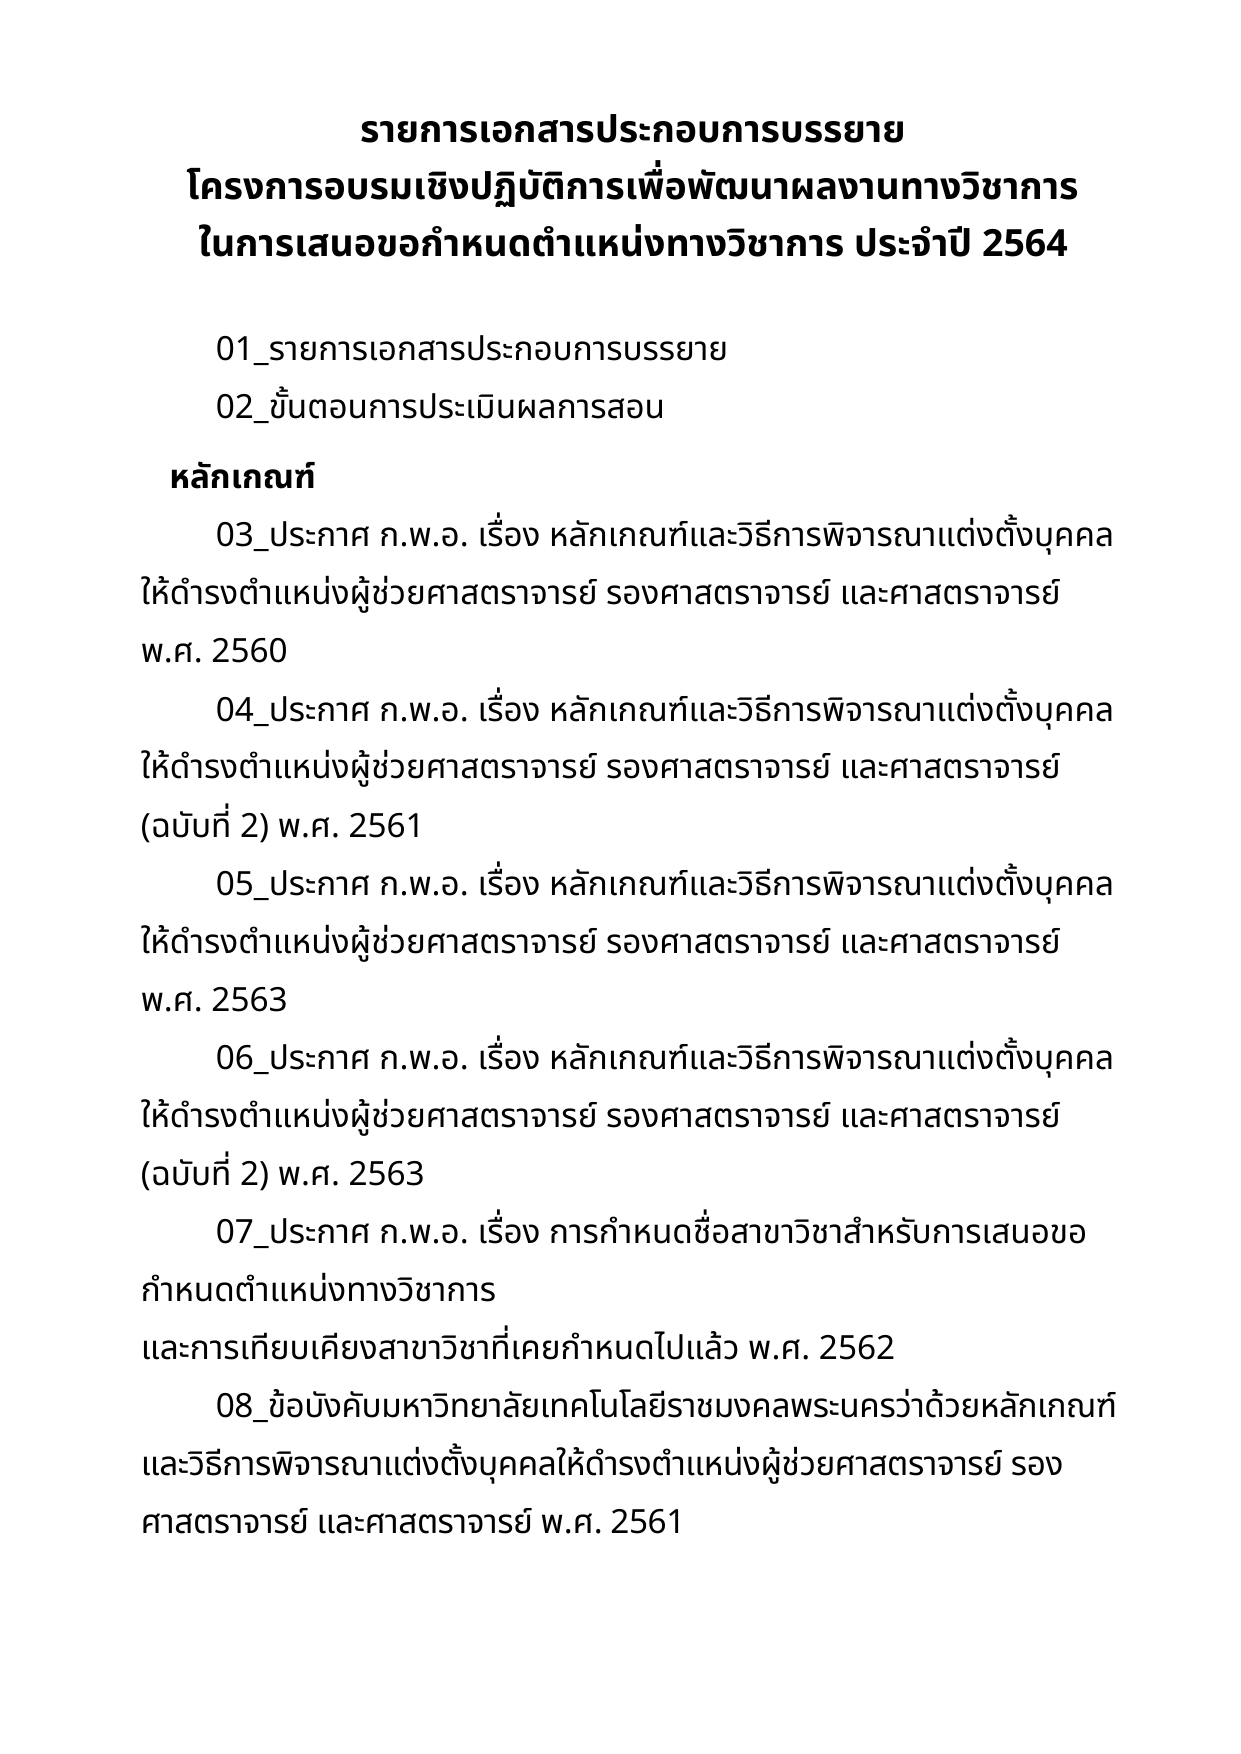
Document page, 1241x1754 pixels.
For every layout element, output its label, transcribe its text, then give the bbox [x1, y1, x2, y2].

text 04_ประกาศ ก.พ.อ. เรื่อง หลักเกณฑ์และวิธีการพิจารณาแต่งตั้งบุคคลให้ดำรงตำแหน่งผู้ช่วยศาสตราจารย์ รองศาสตราจารย์ และศาสตราจารย์ (ฉบับที่ 2) พ.ศ. 2561 [141, 685, 1125, 852]
text 08_ข้อบังคับมหาวิทยาลัยเทคโนโลยีราชมงคลพระนครว่าด้วยหลักเกณฑ์และวิธีการพิจารณาแต่งตั้งบุคคลให้ดำรงตำแหน่งผู้ช่วยศาสตราจารย์ รองศาสตราจารย์ และศาสตราจารย์ พ.ศ. 2561 [141, 1382, 1125, 1549]
text หลักเกณฑ์ [141, 453, 1125, 504]
text และการเทียบเคียงสาขาวิชาที่เคยกำหนดไปแล้ว พ.ศ. 2562 [141, 1324, 1125, 1374]
text รายการเอกสารประกอบการบรรยาย [141, 103, 1125, 160]
text 02_ขั้นตอนการประเมินผลการสอน [141, 383, 1125, 433]
text ในการเสนอขอกำหนดตำแหน่งทางวิชาการ ประจำปี 2564 [141, 216, 1125, 273]
text โครงการอบรมเชิงปฏิบัติการเพื่อพัฒนาผลงานทางวิชาการ [141, 160, 1125, 216]
text 07_ประกาศ ก.พ.อ. เรื่อง การกำหนดชื่อสาขาวิชาสำหรับการเสนอขอกำหนดตำแหน่งทางวิชาการ [141, 1208, 1125, 1316]
text 01_รายการเอกสารประกอบการบรรยาย [141, 324, 1125, 375]
text 03_ประกาศ ก.พ.อ. เรื่อง หลักเกณฑ์และวิธีการพิจารณาแต่งตั้งบุคคลให้ดำรงตำแหน่งผู้ช่วยศาสตราจารย์ รองศาสตราจารย์ และศาสตราจารย์ พ.ศ. 2560 [141, 511, 1125, 678]
text 05_ประกาศ ก.พ.อ. เรื่อง หลักเกณฑ์และวิธีการพิจารณาแต่งตั้งบุคคลให้ดำรงตำแหน่งผู้ช่วยศาสตราจารย์ รองศาสตราจารย์ และศาสตราจารย์ พ.ศ. 2563 [141, 859, 1125, 1026]
text 06_ประกาศ ก.พ.อ. เรื่อง หลักเกณฑ์และวิธีการพิจารณาแต่งตั้งบุคคลให้ดำรงตำแหน่งผู้ช่วยศาสตราจารย์ รองศาสตราจารย์ และศาสตราจารย์ (ฉบับที่ 2) พ.ศ. 2563 [141, 1034, 1125, 1200]
